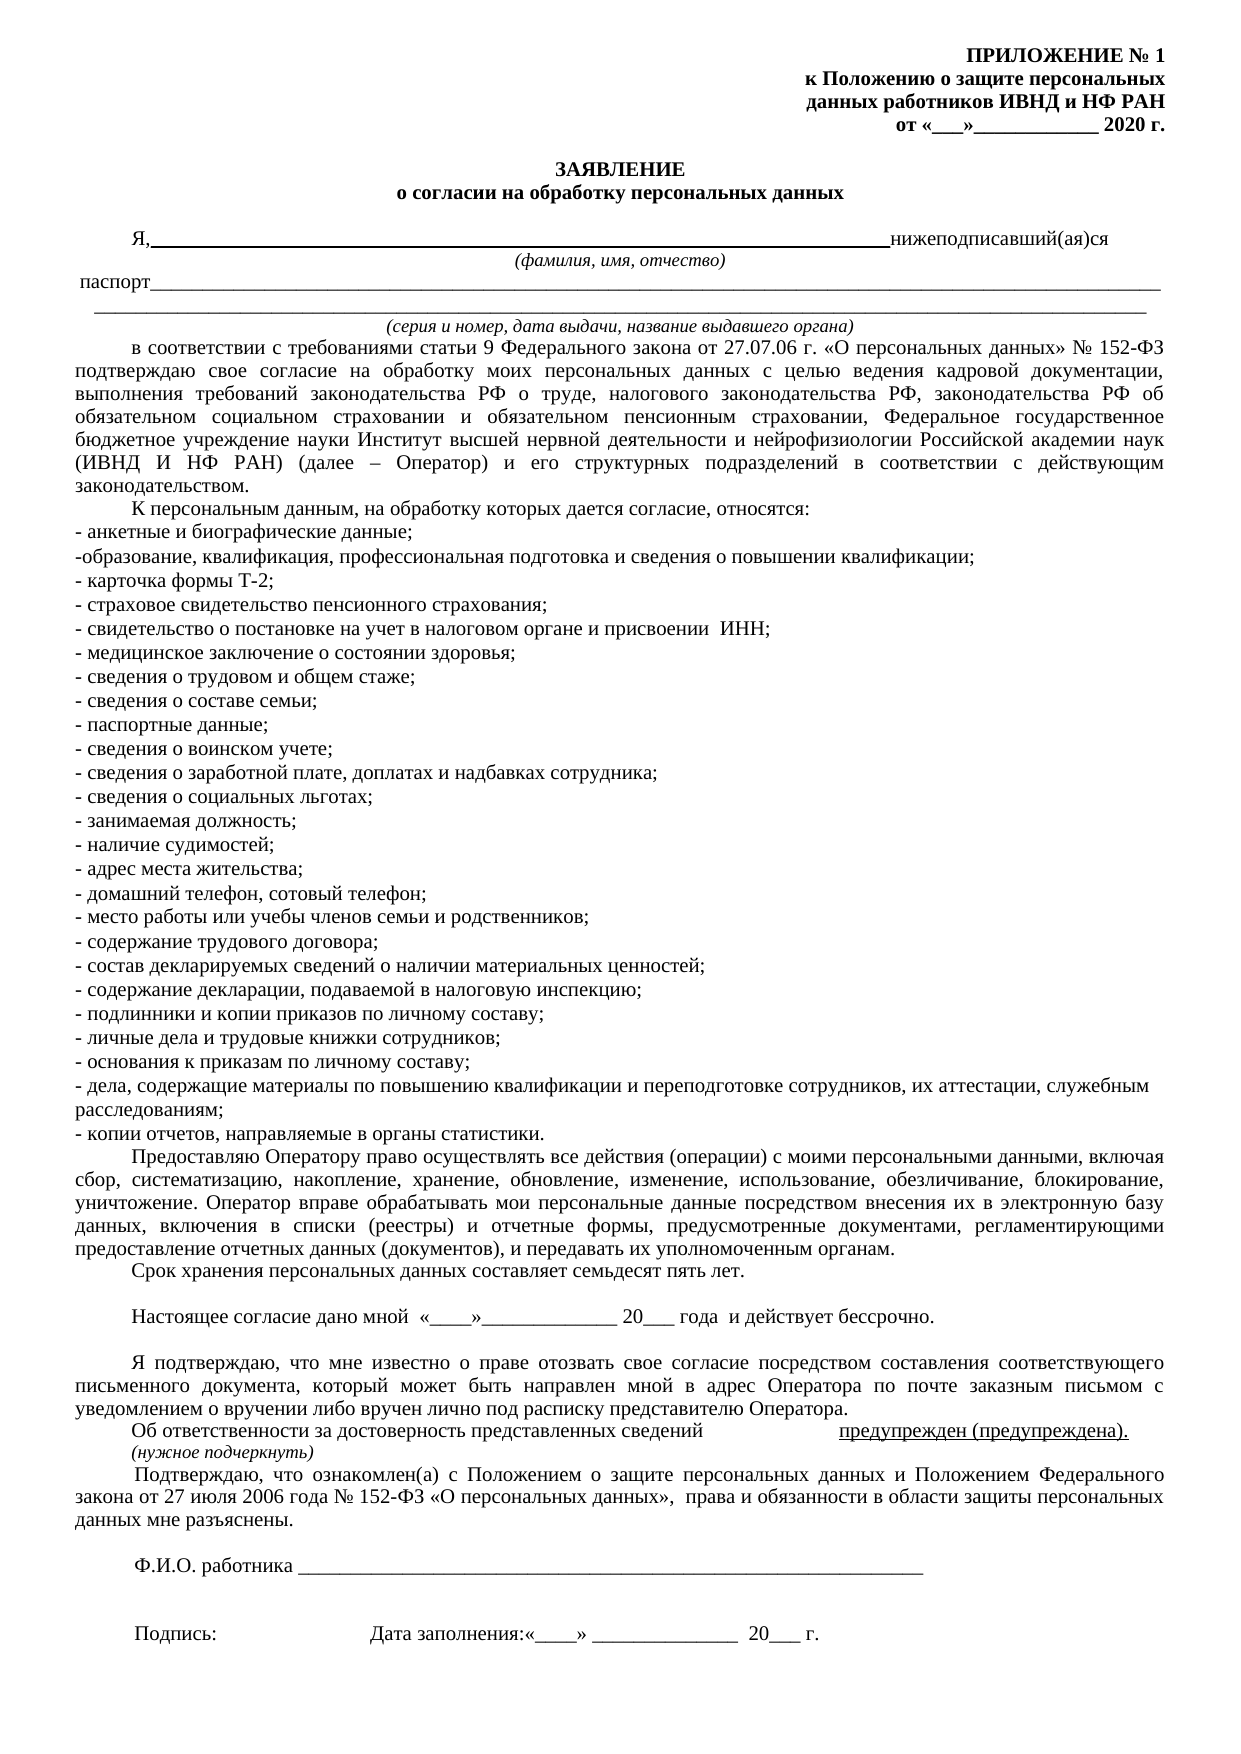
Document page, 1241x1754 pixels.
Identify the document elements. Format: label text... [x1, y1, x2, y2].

text - медицинское заключение о состоянии здоровья; [75, 640, 1165, 664]
text - личные дела и трудовые книжки сотрудников; [75, 1025, 1165, 1049]
text о согласии на обработку персональных данных [75, 181, 1165, 204]
text Подтверждаю, что ознакомлен(а) с Положением о защите персональных данных и Положением Федерального закона от 27 июля 2006 года № 152-ФЗ «О персональных данных», права и обязанности в области защиты персональных данных мне разъяснены. [75, 1463, 1165, 1531]
text - сведения о воинском учете; [75, 736, 1165, 760]
text К персональным данным, на обработку которых дается согласие, относятся: [75, 497, 1165, 519]
text - сведения о социальных льготах; [75, 784, 1165, 808]
text - основания к приказам по личному составу; [75, 1049, 1165, 1073]
text - сведения о заработной плате, доплатах и надбавках сотрудника; [75, 760, 1165, 784]
text - карточка формы Т-2; [75, 568, 1165, 592]
text ЗАЯВЛЕНИЕ [75, 158, 1165, 181]
text ПРИЛОЖЕНИЕ № 1 [75, 44, 1165, 67]
text (фамилия, имя, отчество) [75, 250, 1165, 270]
text - место работы или учебы членов семьи и родственников; [75, 904, 1165, 928]
text Подпись: Дата заполнения:«____» ______________ 20___ г. [75, 1623, 1165, 1645]
text - сведения о составе семьи; [75, 688, 1165, 712]
text Я подтверждаю, что мне известно о праве отозвать свое согласие посредством составления соответствующего письменного документа, который может быть направлен мной в адрес Оператора по почте заказным письмом с уведомлением о вручении либо вручен лично под расписку представителю Оператора. [75, 1351, 1165, 1419]
text - содержание трудового договора; [75, 928, 1165, 953]
text Я,_______________________________________________________________________нижеподписавший(ая)ся [75, 227, 1165, 250]
text - копии отчетов, направляемые в органы статистики. [75, 1121, 1165, 1145]
text - страховое свидетельство пенсионного страхования; [75, 592, 1165, 616]
text данных работников ИВНД и НФ РАН [75, 90, 1165, 113]
text -образование, квалификация, профессиональная подготовка и сведения о повышении квалификации; [75, 543, 1165, 568]
text паспорт______________________________________________________________________________________________________________________________________________________________________________________________________ (серия и номер, дата выдачи, название выдавшего органа) [75, 270, 1165, 336]
text Настоящее согласие дано мной «____»_____________ 20___ года и действует бессрочно. [75, 1305, 1165, 1328]
text - сведения о трудовом и общем стаже; [75, 664, 1165, 688]
text - дела, содержащие материалы по повышению квалификации и переподготовке сотрудников, их аттестации, служебным расследованиям; [75, 1073, 1165, 1121]
text (нужное подчеркнуть) [75, 1442, 1165, 1463]
text Предоставляю Оператору право осуществлять все действия (операции) с моими персональными данными, включая сбор, систематизацию, накопление, хранение, обновление, изменение, использование, обезличивание, блокирование, уничтожение. Оператор вправе обрабатывать мои персональные данные посредством внесения их в электронную базу данных, включения в списки (реестры) и отчетные формы, предусмотренные документами, регламентирующими предоставление отчетных данных (документов), и передавать их уполномоченным органам. [75, 1145, 1165, 1259]
text - паспортные данные; [75, 712, 1165, 736]
text от «___»____________ 2020 г. [75, 113, 1165, 136]
text - занимаемая должность; [75, 808, 1165, 832]
text - анкетные и биографические данные; [75, 519, 1165, 543]
text - состав декларируемых сведений о наличии материальных ценностей; [75, 953, 1165, 977]
text Срок хранения персональных данных составляет семьдесят пять лет. [75, 1259, 1165, 1282]
text - домашний телефон, сотовый телефон; [75, 880, 1165, 904]
text - содержание декларации, подаваемой в налоговую инспекцию; [75, 977, 1165, 1001]
text - подлинники и копии приказов по личному составу; [75, 1001, 1165, 1025]
text - свидетельство о постановке на учет в налоговом органе и присвоении ИНН; [75, 616, 1165, 640]
text к Положению о защите персональных [75, 67, 1165, 90]
text Об ответственности за достоверность представленных сведений предупрежден (предупреждена). [75, 1419, 1165, 1442]
text - наличие судимостей; [75, 832, 1165, 856]
text в соответствии с требованиями статьи 9 Федерального закона от 27.07.06 г. «О персональных данных» № 152-ФЗ подтверждаю свое согласие на обработку моих персональных данных с целью ведения кадровой документации, выполнения требований законодательства РФ о труде, налогового законодательства РФ, законодательства РФ об обязательном социальном страховании и обязательном пенсионным страховании, Федеральное государственное бюджетное учреждение науки Институт высшей нервной деятельности и нейрофизиологии Российской академии наук (ИВНД И НФ РАН) (далее – Оператор) и его структурных подразделений в соответствии с действующим законодательством. [75, 336, 1165, 497]
text - адрес места жительства; [75, 856, 1165, 880]
text Ф.И.О. работника ____________________________________________________________ [75, 1554, 1165, 1577]
